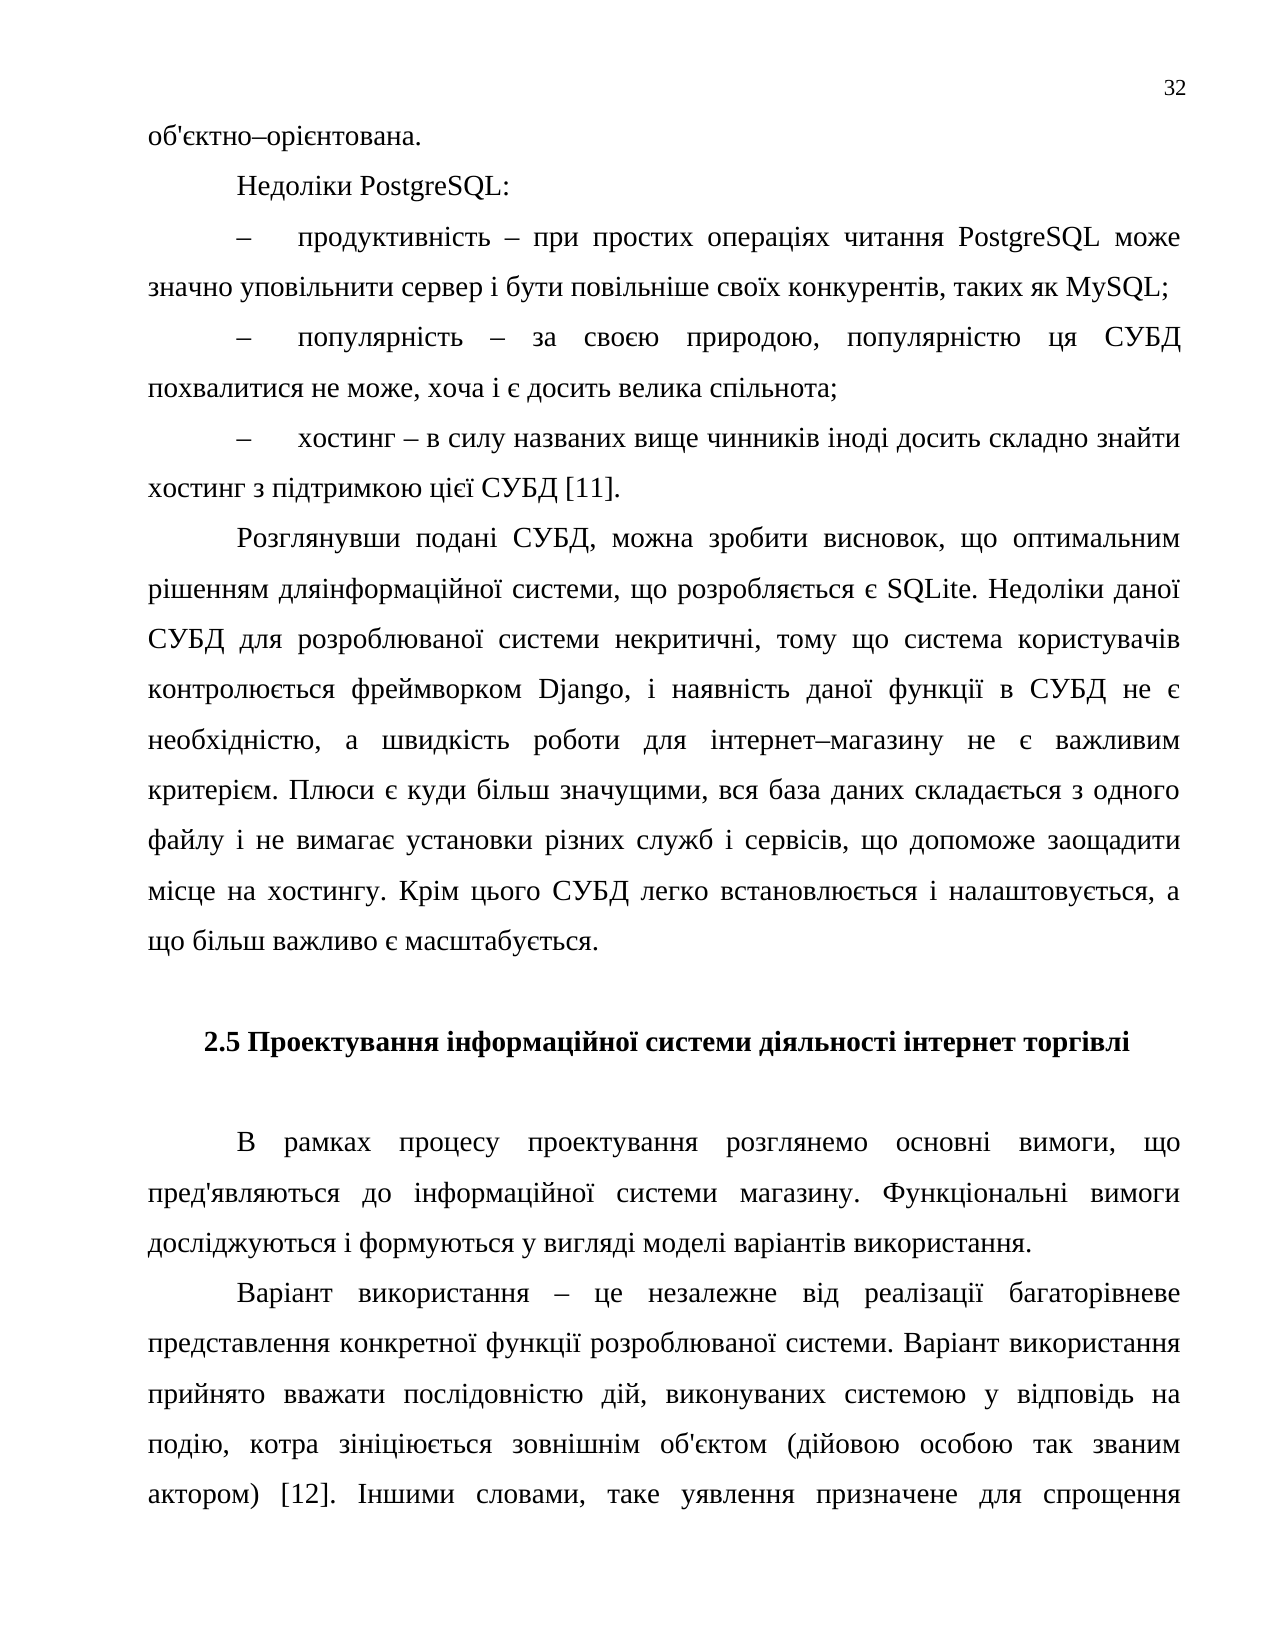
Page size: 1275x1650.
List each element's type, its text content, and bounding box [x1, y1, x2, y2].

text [148, 1275, 1181, 1510]
list продуктивність – при простих операціях читання PostgreSQL може значно уповільнити сервер і бути повільніше своїх конкурентів, таких як MySQL; [148, 219, 1182, 303]
text Недоліки PostgreSQL: [148, 168, 1182, 202]
list популярність – за своєю природою, популярністю ця СУБД похвалитися не може, хоча і є досить велика спільнота; [148, 319, 1182, 403]
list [148, 118, 1182, 152]
list хостинг – в силу названих вище чинників іноді досить складно знайти хостинг з підтримкою цієї СУБД [11]. [148, 420, 1182, 504]
text Розглянувши подані СУБД, можна зробити висновок, що оптимальним рішенням дляінформаційної системи, що розробляється є SQLite. Недоліки даної СУБД для розроблюваної системи некритичні, тому що система користувачів контролюється фреймворком Django, і наявність даної функції в СУБД не є необхідністю, а швидкість роботи для інтернет–магазину не є важливим критерієм. Плюси є куди більш значущими, вся база даних складається з одного файлу і не вимагає установки різних служб і сервісів, що допоможе заощадити місце на хостингу. Крім цього СУБД легко встановлюється і налаштовується, а що більш важливо є масштабується. [148, 521, 1181, 957]
text В рамках процесу проектування розглянемо основні вимоги, що пред'являються до інформаційної системи магазину. Функціональні вимоги досліджуються і формуються у вигляді моделі варіантів використання. [148, 1124, 1181, 1258]
subtitle 2.5 Проектування інформаційної системи діяльності інтернет торгівлі [148, 1024, 1186, 1057]
